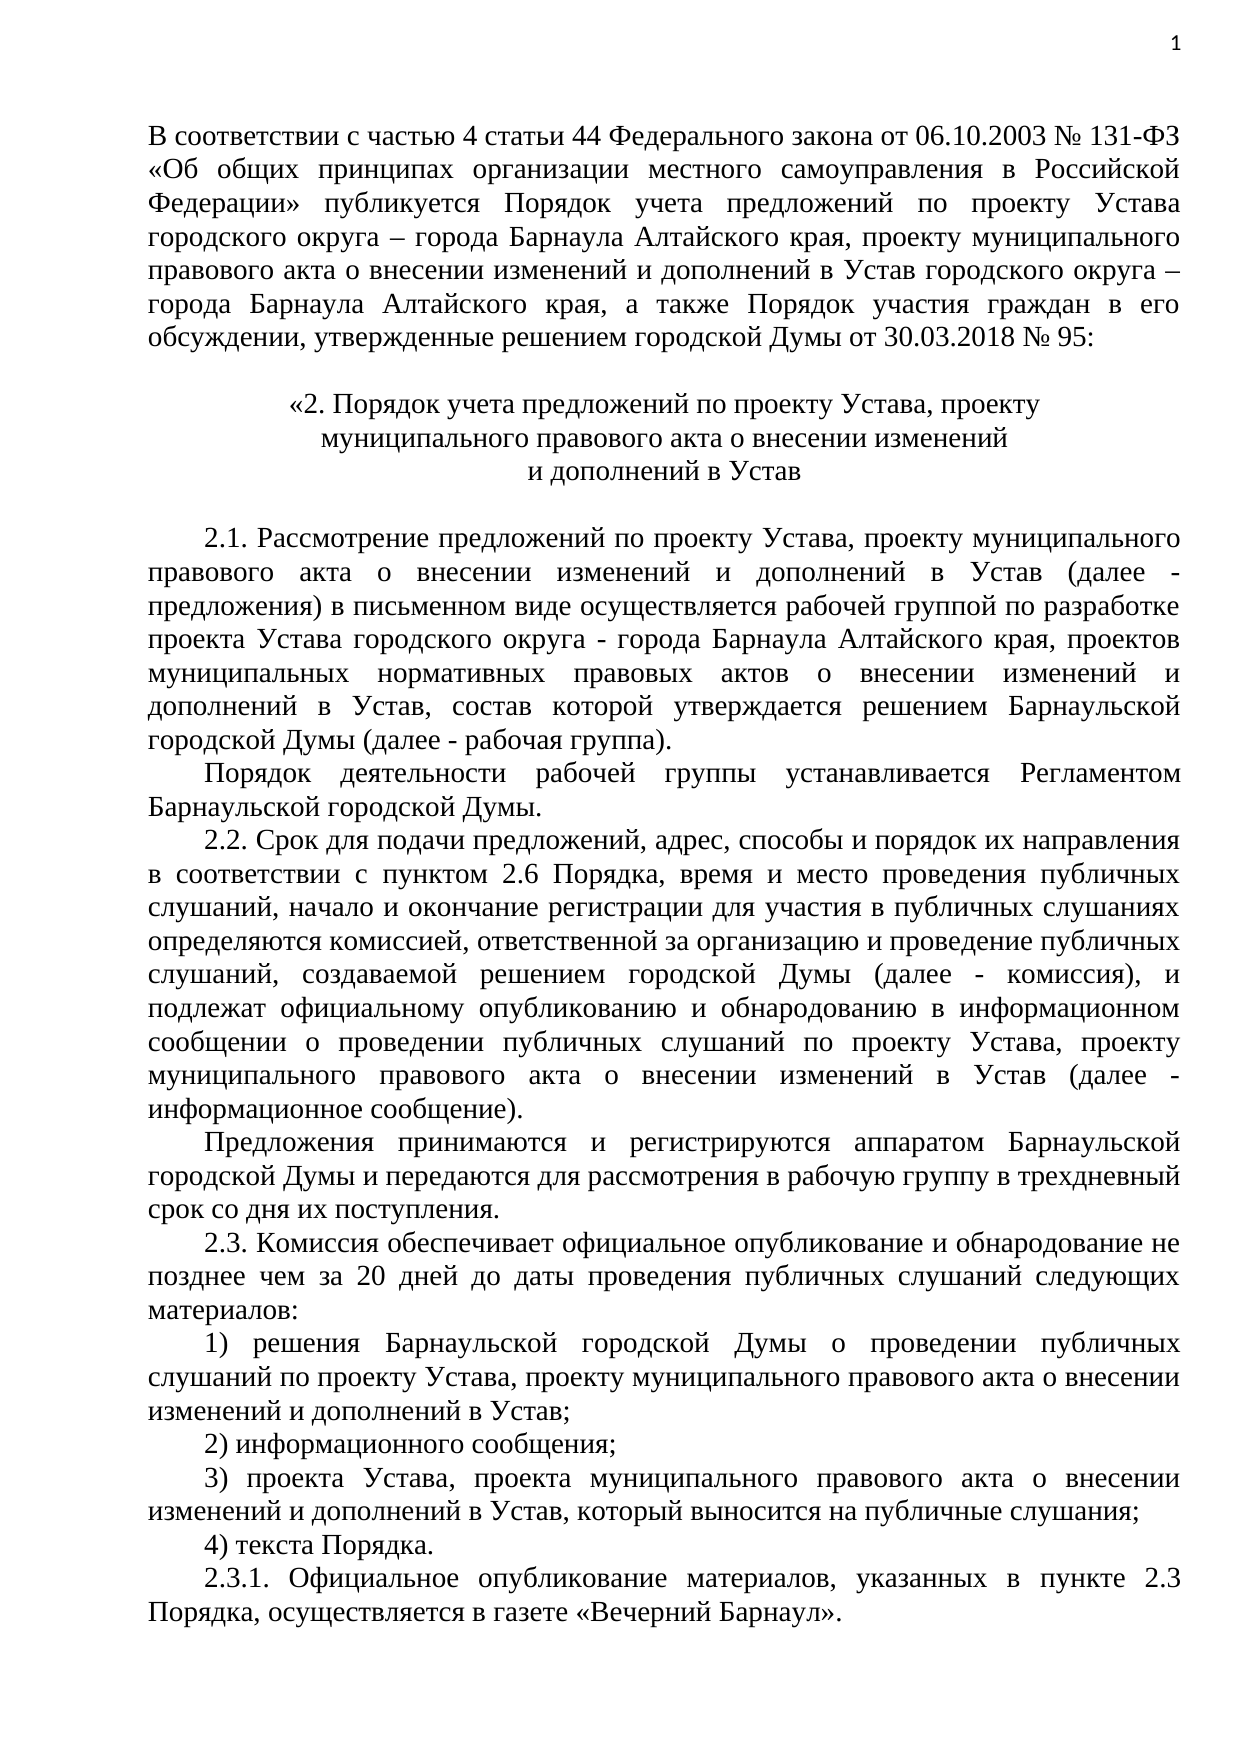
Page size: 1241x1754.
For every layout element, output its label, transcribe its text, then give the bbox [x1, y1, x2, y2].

text муниципального правового акта о внесении изменений [148, 420, 1181, 453]
text 2.1. Рассмотрение предложений по проекту Устава, проекту муниципального правового акта о внесении изменений и дополнений в Устав (далее - предложения) в письменном виде осуществляется рабочей группой по разработке проекта Устава городского округа - города Барнаула Алтайского края, проектов муниципальных нормативных правовых актов о внесении изменений и дополнений в Устав, состав которой утверждается решением Барнаульской городской Думы (далее - рабочая группа). [148, 521, 1181, 755]
text 4) текста Порядка. [148, 1527, 1181, 1560]
text 1) решения Барнаульской городской Думы о проведении публичных слушаний по проекту Устава, проекту муниципального правового акта о внесении изменений и дополнений в Устав; [148, 1326, 1181, 1426]
text и дополнений в Устав [148, 453, 1181, 487]
text 2) информационного сообщения; [148, 1426, 1181, 1460]
text «2. Порядок учета предложений по проекту Устава, проекту [148, 386, 1181, 420]
text В соответствии с частью 4 статьи 44 Федерального закона от 06.10.2003 № 131-ФЗ «Об общих принципах организации местного самоуправления в Российской Федерации» публикуется Порядок учета предложений по проекту Устава городского округа – города Барнаула Алтайского края, проекту муниципального правового акта о внесении изменений и дополнений в Устав городского округа – города Барнаула Алтайского края, а также Порядок участия граждан в его обсуждении, утвержденные решением городской Думы от 30.03.2018 № 95: [148, 118, 1181, 353]
text Порядок деятельности рабочей группы устанавливается Регламентом Барнаульской городской Думы. [148, 755, 1181, 822]
text 3) проекта Устава, проекта муниципального правового акта о внесении изменений и дополнений в Устав, который выносится на публичные слушания; [148, 1460, 1181, 1527]
text 2.3. Комиссия обеспечивает официальное опубликование и обнародование не позднее чем за 20 дней до даты проведения публичных слушаний следующих материалов: [148, 1225, 1181, 1326]
text 2.3.1. Официальное опубликование материалов, указанных в пункте 2.3 Порядка, осуществляется в газете «Вечерний Барнаул». [148, 1560, 1181, 1627]
text 2.2. Срок для подачи предложений, адрес, способы и порядок их направления в соответствии с пунктом 2.6 Порядка, время и место проведения публичных слушаний, начало и окончание регистрации для участия в публичных слушаниях определяются комиссией, ответственной за организацию и проведение публичных слушаний, создаваемой решением городской Думы (далее - комиссия), и подлежат официальному опубликованию и обнародованию в информационном сообщении о проведении публичных слушаний по проекту Устава, проекту муниципального правового акта о внесении изменений в Устав (далее - информационное сообщение). [148, 822, 1181, 1124]
text Предложения принимаются и регистрируются аппаратом Барнаульской городской Думы и передаются для рассмотрения в рабочую группу в трехдневный срок со дня их поступления. [148, 1124, 1181, 1225]
